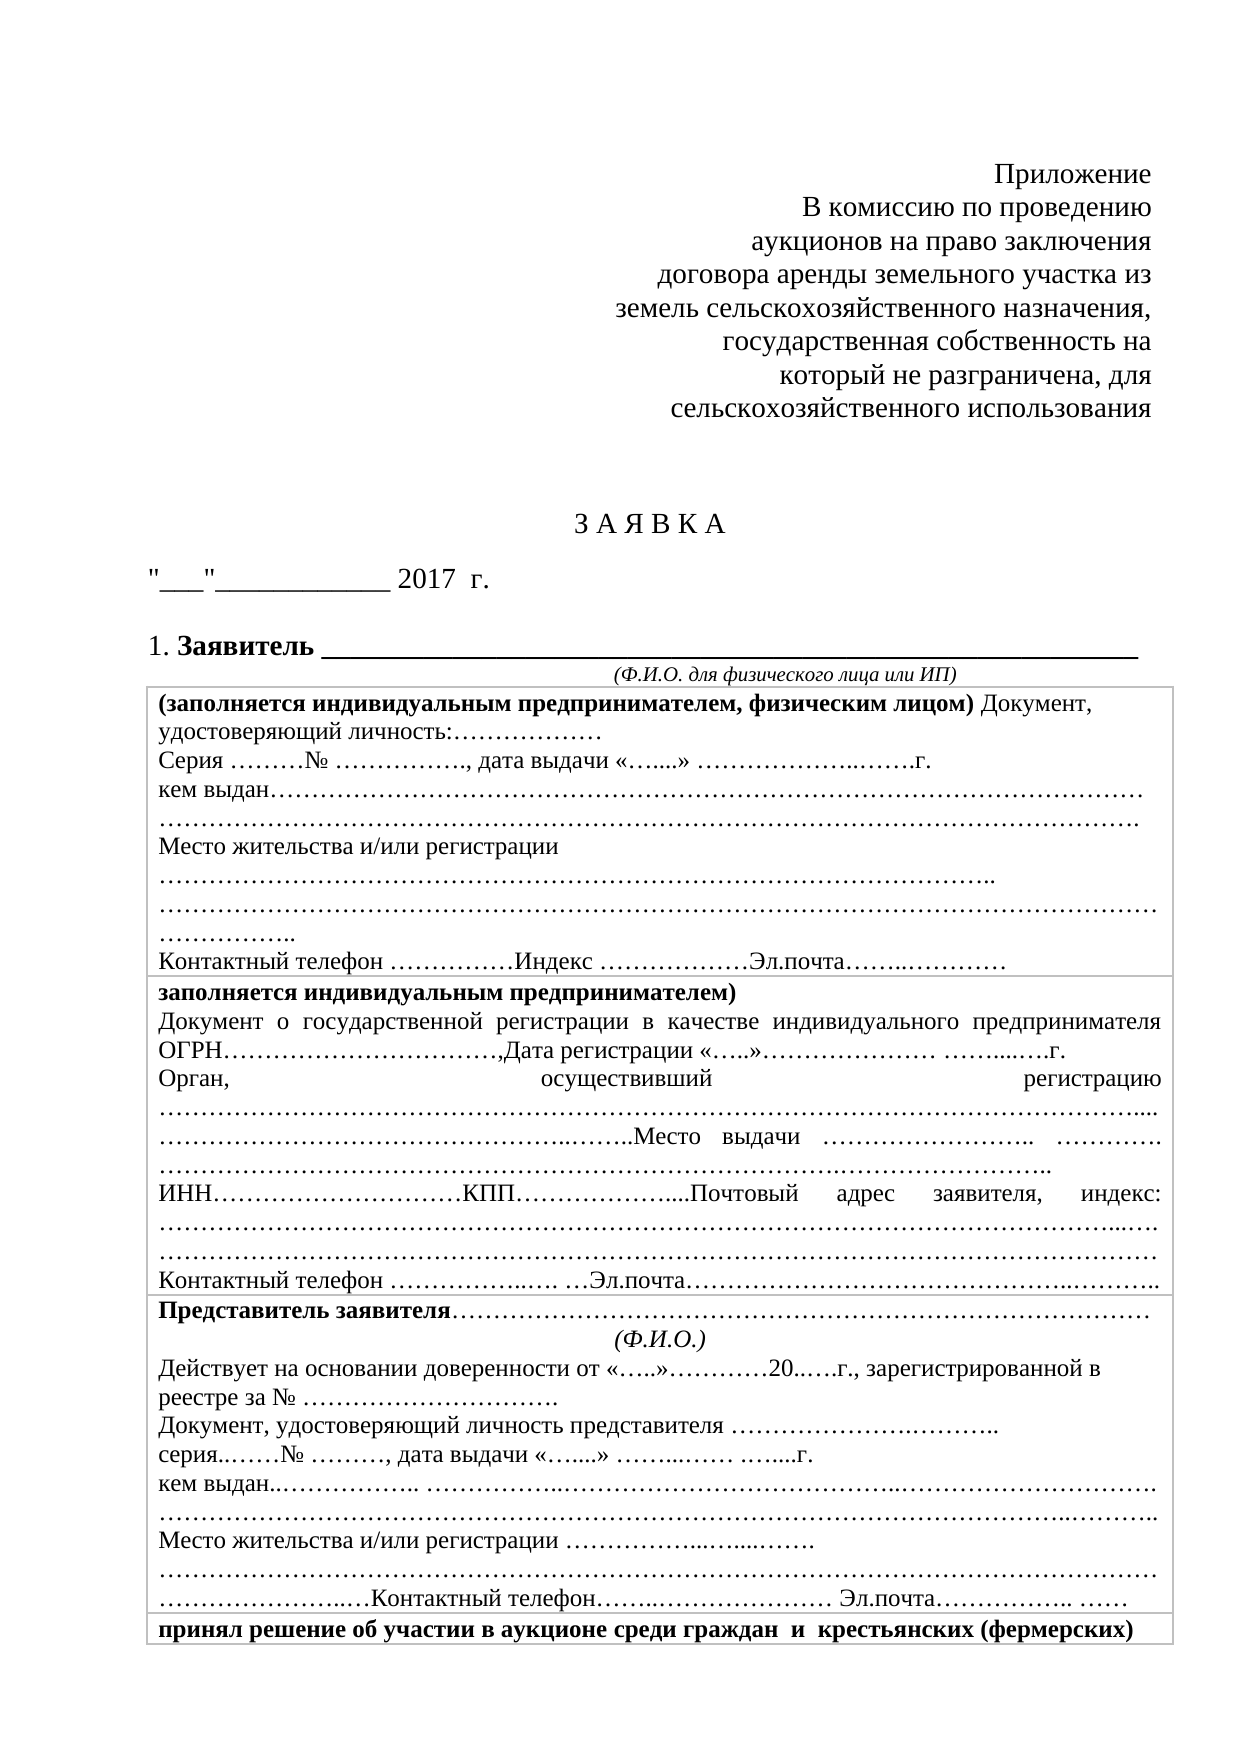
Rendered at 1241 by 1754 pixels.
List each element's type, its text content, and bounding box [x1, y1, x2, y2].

text Приложение [148, 156, 1152, 189]
table_cell Представитель заявителя………………………………………………………………………… (Ф.И.О.) Действует на основании доверенности от «…..»…………20..….г., зарегистрированной в реестре за № …………………………. Документ, удостоверяющий личность представителя ………………….……….. серия..……№ ………, дата выдачи «…....» ……...…… .…....г. кем выдан..…………….. ……………..…………………………………..…………………………. ………………………………………………………………………………………………..……….. Место жительства и/или регистрации ……………...…....…….……………………………………………………………………………………………………………………………..…Контактный телефон……..………………… Эл.почта…………….. …… [148, 1296, 1172, 1612]
text государственная собственность на [148, 323, 1152, 357]
text В комиссию по проведению [148, 189, 1152, 223]
text сельскохозяйственного использования [148, 391, 1152, 424]
text аукционов на право заключения [148, 223, 1152, 256]
text (Ф.И.О. для физического лица или ИП) [148, 661, 1152, 686]
text З А Я В К А [148, 506, 1152, 540]
text земель сельскохозяйственного назначения, [148, 290, 1152, 323]
table_header (заполняется индивидуальным предпринимателем, физическим лицом) Документ, удостоверяющий личность:……………… Серия ………№ ……………., дата выдачи «…....» ………………..…….г. кем выдан…………………………………………………………………………………………… ………………………………………………………………………………………………………. Место жительства и/или регистрации ………………………………………………………………………………………..……………………………………………………………………………………………………………………….. Контактный телефон ……………Индекс ………………Эл.почта……..………… [148, 688, 1172, 975]
table_cell заполняется индивидуальным предпринимателем) Документ о государственной регистрации в качестве индивидуального предпринимателя ОГРН……………………………,Дата регистрации «…..»………………… ……....….г. Орган, осуществивший регистрацию ……………………………………………………………………………………………………….... …………………………………………..……..Место выдачи …………………….. ………….……………………………………………………………………….…………………….. ИНН…………………………КПП………………....Почтовый адрес заявителя, индекс: ……………………………………………………………………………………………………...…. ………………………………………………………………………………………………………… Контактный телефон ……………..…. …Эл.почта………………………………………..……….. [148, 977, 1172, 1293]
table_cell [148, 1614, 1172, 1643]
text "___"____________ 2017 г. [148, 561, 1152, 594]
text 1. Заявитель ________________________________________________________ [148, 628, 1152, 661]
text который не разграничена, для [148, 357, 1152, 391]
text договора аренды земельного участка из [148, 256, 1152, 290]
